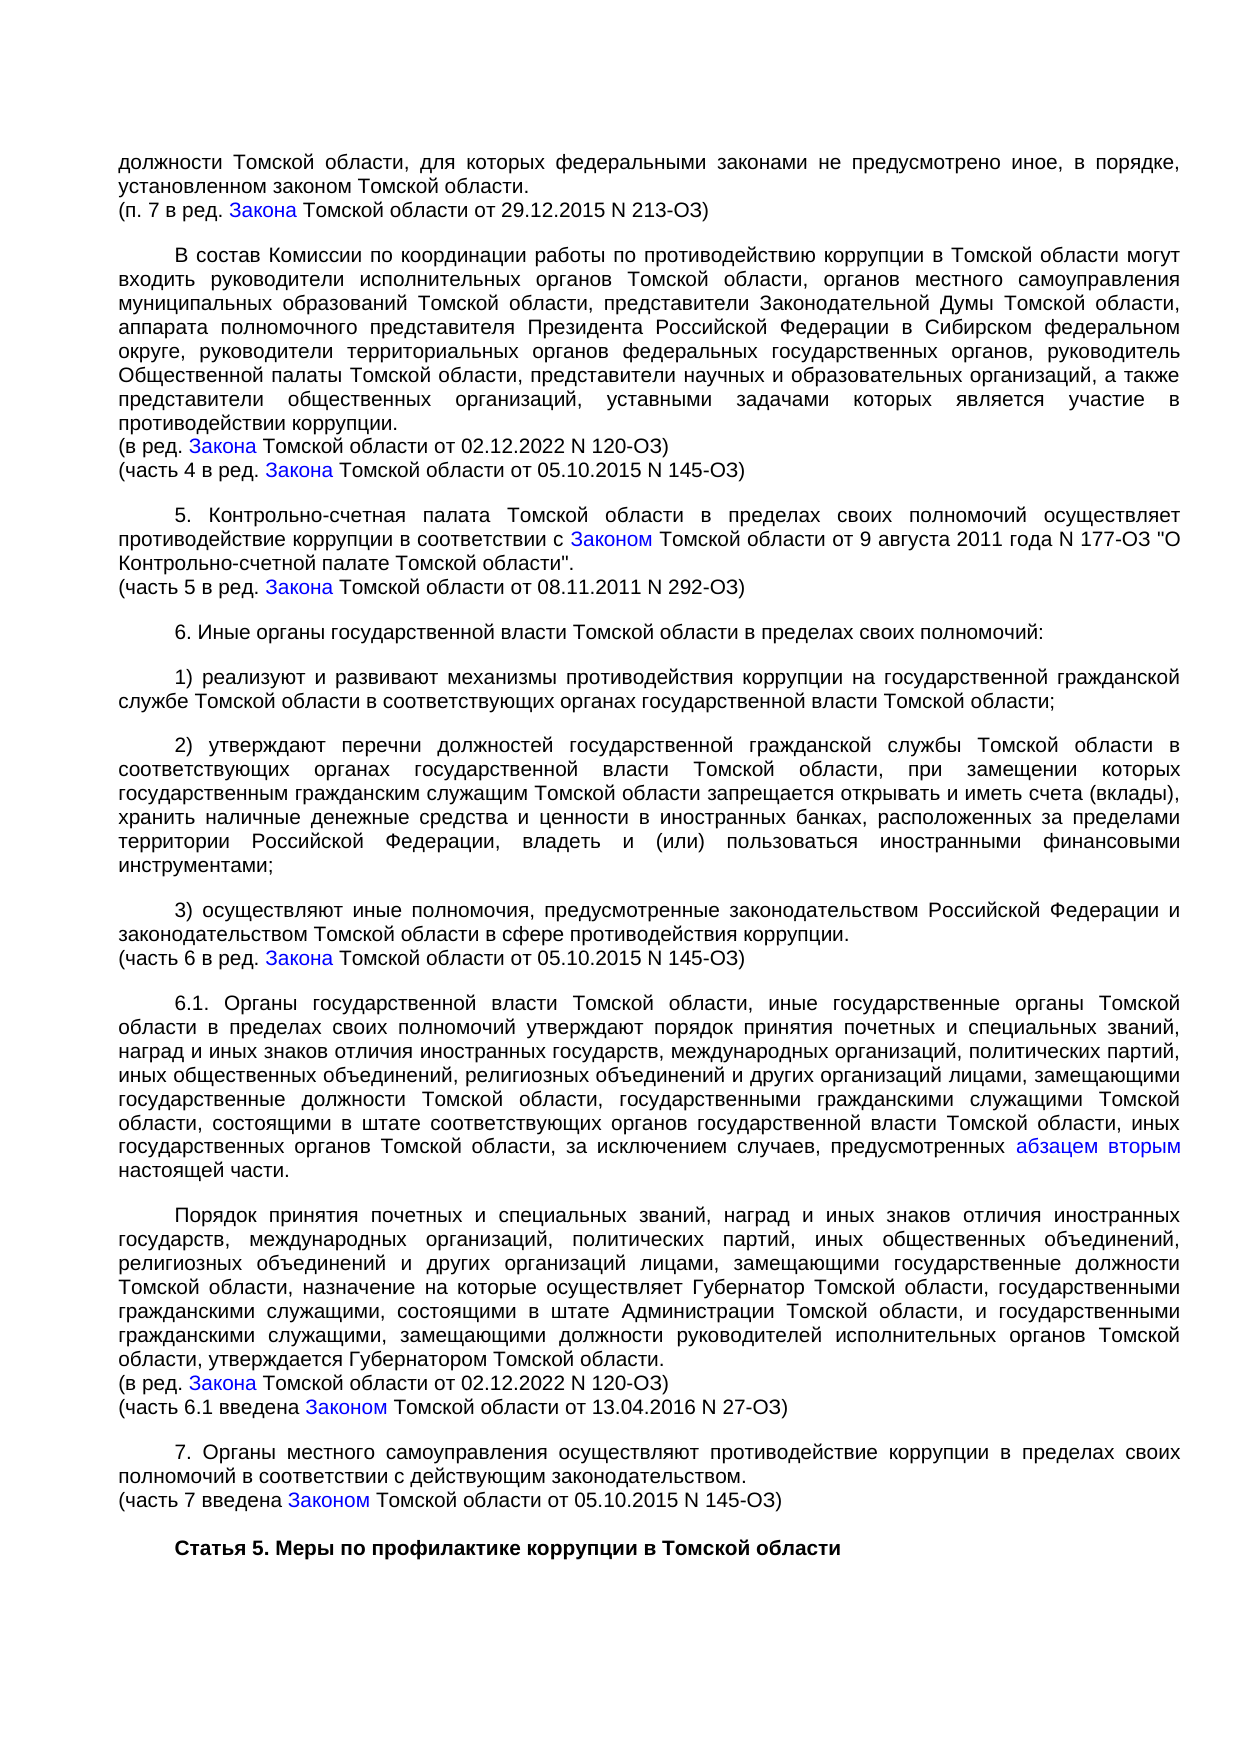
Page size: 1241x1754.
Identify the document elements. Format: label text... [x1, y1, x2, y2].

text Порядок принятия почетных и специальных званий, наград и иных знаков отличия иностранных государств, международных организаций, политических партий, иных общественных объединений, религиозных объединений и других организаций лицами, замещающими государственные должности Томской области, назначение на которые осуществляет Губернатор Томской области, государственными гражданскими служащими, состоящими в штате Администрации Томской области, и государственными гражданскими служащими, замещающими должности руководителей исполнительных органов Томской области, утверждается Губернатором Томской области. [118, 1203, 1181, 1371]
text 5. Контрольно-счетная палата Томской области в пределах своих полномочий осуществляет противодействие коррупции в соответствии с Законом Томской области от 9 августа 2011 года N 177-ОЗ "О Контрольно-счетной палате Томской области". [118, 503, 1181, 575]
text 6.1. Органы государственной власти Томской области, иные государственные органы Томской области в пределах своих полномочий утверждают порядок принятия почетных и специальных званий, наград и иных знаков отличия иностранных государств, международных организаций, политических партий, иных общественных объединений, религиозных объединений и других организаций лицами, замещающими государственные должности Томской области, государственными гражданскими служащими Томской области, состоящими в штате соответствующих органов государственной власти Томской области, иных государственных органов Томской области, за исключением случаев, предусмотренных абзацем вторым настоящей части. [118, 991, 1181, 1182]
text (часть 4 в ред. Закона Томской области от 05.10.2015 N 145-ОЗ) [118, 458, 1181, 482]
text 2) утверждают перечни должностей государственной гражданской службы Томской области в соответствующих органах государственной власти Томской области, при замещении которых государственным гражданским служащим Томской области запрещается открывать и иметь счета (вклады), хранить наличные денежные средства и ценности в иностранных банках, расположенных за пределами территории Российской Федерации, владеть и (или) пользоваться иностранными финансовыми инструментами; [118, 733, 1181, 877]
text (часть 7 введена Законом Томской области от 05.10.2015 N 145-ОЗ) [118, 1487, 1181, 1511]
text (часть 5 в ред. Закона Томской области от 08.11.2011 N 292-ОЗ) [118, 575, 1181, 599]
text (в ред. Закона Томской области от 02.12.2022 N 120-ОЗ) [118, 434, 1181, 458]
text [118, 150, 1181, 198]
text 3) осуществляют иные полномочия, предусмотренные законодательством Российской Федерации и законодательством Томской области в сфере противодействия коррупции. [118, 898, 1181, 946]
text (в ред. Закона Томской области от 02.12.2022 N 120-ОЗ) [118, 1371, 1181, 1395]
text (п. 7 в ред. Закона Томской области от 29.12.2015 N 213-ОЗ) [118, 198, 1181, 222]
text В состав Комиссии по координации работы по противодействию коррупции в Томской области могут входить руководители исполнительных органов Томской области, органов местного самоуправления муниципальных образований Томской области, представители Законодательной Думы Томской области, аппарата полномочного представителя Президента Российской Федерации в Сибирском федеральном округе, руководители территориальных органов федеральных государственных органов, руководитель Общественной палаты Томской области, представители научных и образовательных организаций, а также представители общественных организаций, уставными задачами которых является участие в противодействии коррупции. [118, 243, 1181, 434]
text 6. Иные органы государственной власти Томской области в пределах своих полномочий: [118, 620, 1181, 644]
text (часть 6 в ред. Закона Томской области от 05.10.2015 N 145-ОЗ) [118, 946, 1181, 970]
text 1) реализуют и развивают механизмы противодействия коррупции на государственной гражданской службе Томской области в соответствующих органах государственной власти Томской области; [118, 664, 1181, 712]
text Статья 5. Меры по профилактике коррупции в Томской области [118, 1535, 1181, 1559]
text 7. Органы местного самоуправления осуществляют противодействие коррупции в пределах своих полномочий в соответствии с действующим законодательством. [118, 1439, 1181, 1487]
text (часть 6.1 введена Законом Томской области от 13.04.2016 N 27-ОЗ) [118, 1395, 1181, 1419]
